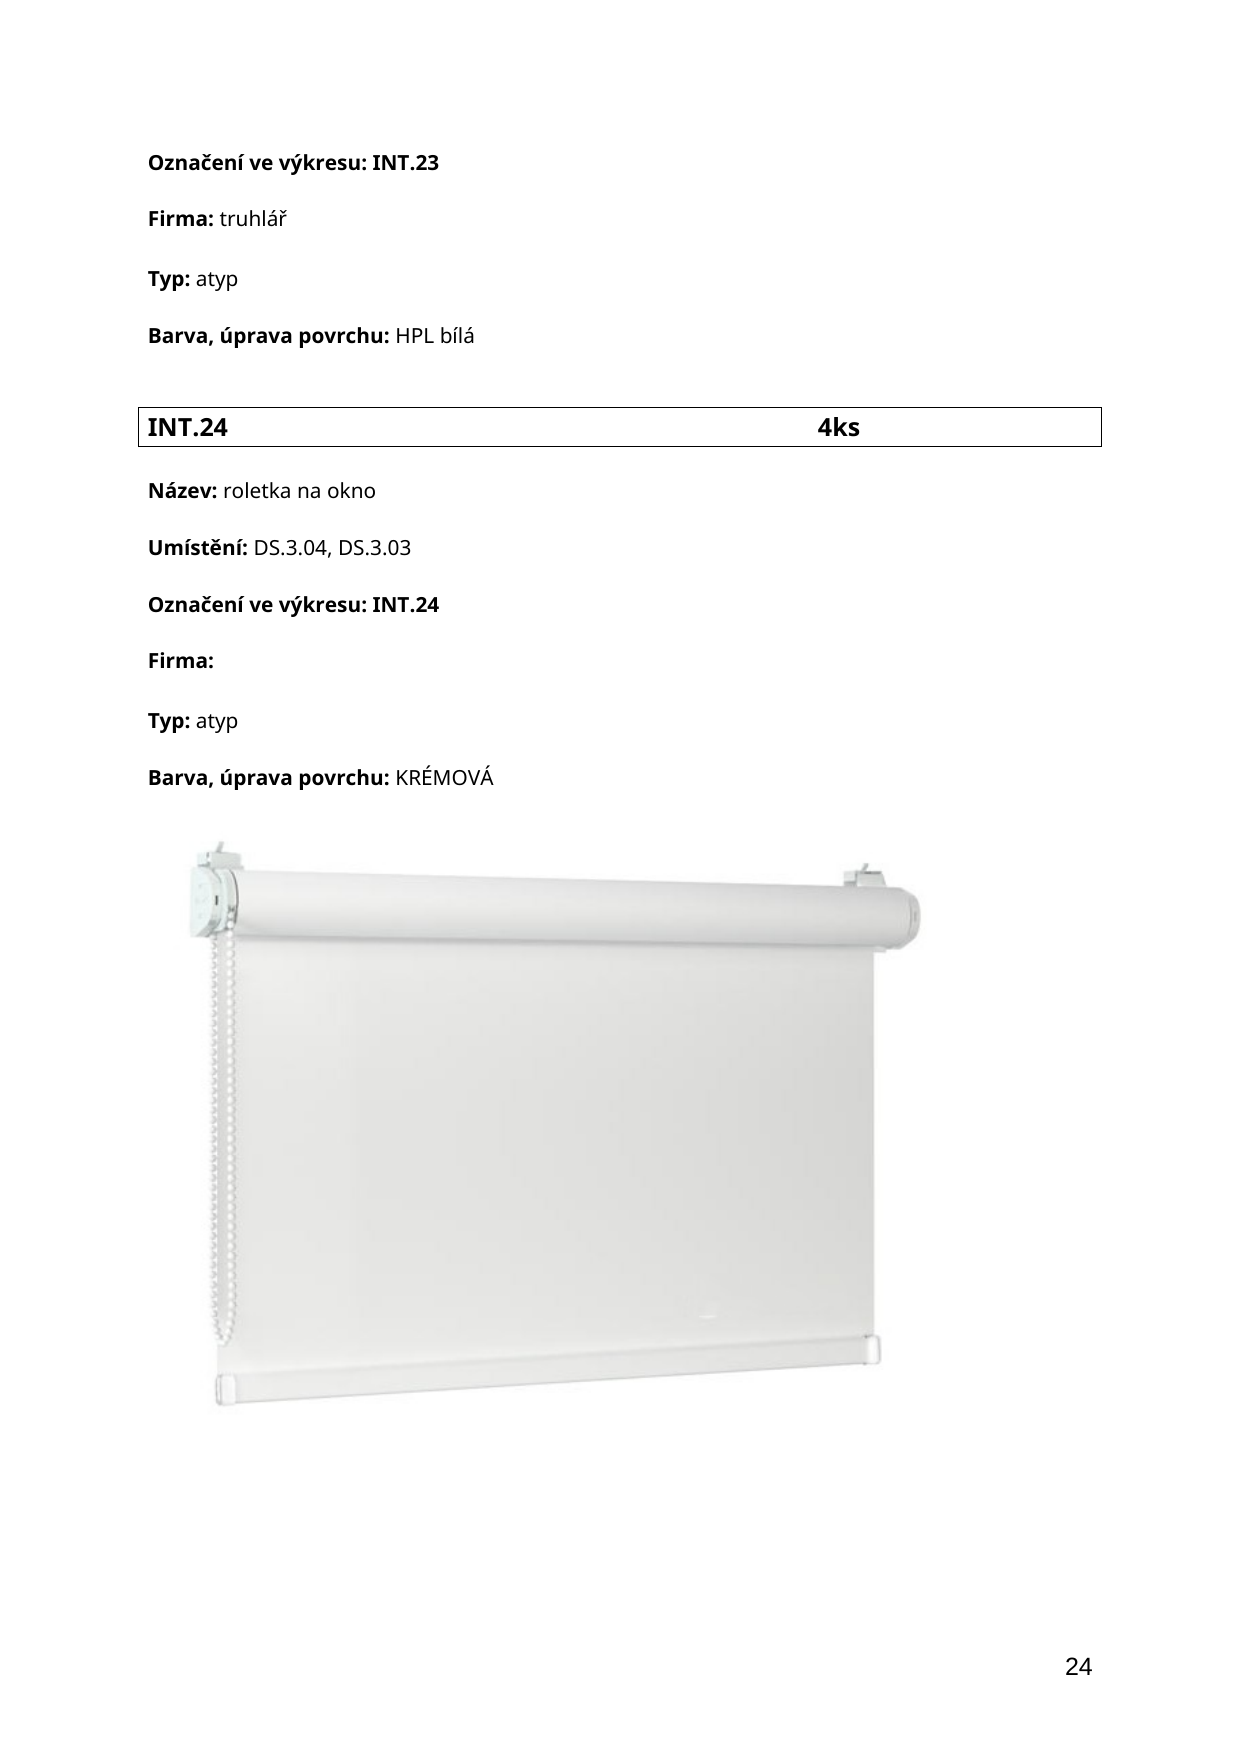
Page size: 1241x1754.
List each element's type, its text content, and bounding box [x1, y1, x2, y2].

text Označení ve výkresu: INT.24 [148, 590, 1093, 618]
text Barva, úprava povrchu: HPL bílá [148, 321, 1093, 349]
text Firma: truhlář [148, 204, 1093, 233]
subtitle Typ: atyp [148, 703, 1093, 735]
picture [147, 820, 958, 1428]
subtitle Typ: atyp [148, 261, 1093, 293]
text Název: roletka na okno [148, 476, 1093, 504]
text Firma: [148, 647, 1093, 675]
text INT.24 4ks [139, 408, 1101, 446]
text Barva, úprava povrchu: KRÉMOVÁ [148, 763, 1093, 792]
text Označení ve výkresu: INT.23 [148, 148, 1093, 176]
text Umístění: DS.3.04, DS.3.03 [148, 533, 1093, 561]
